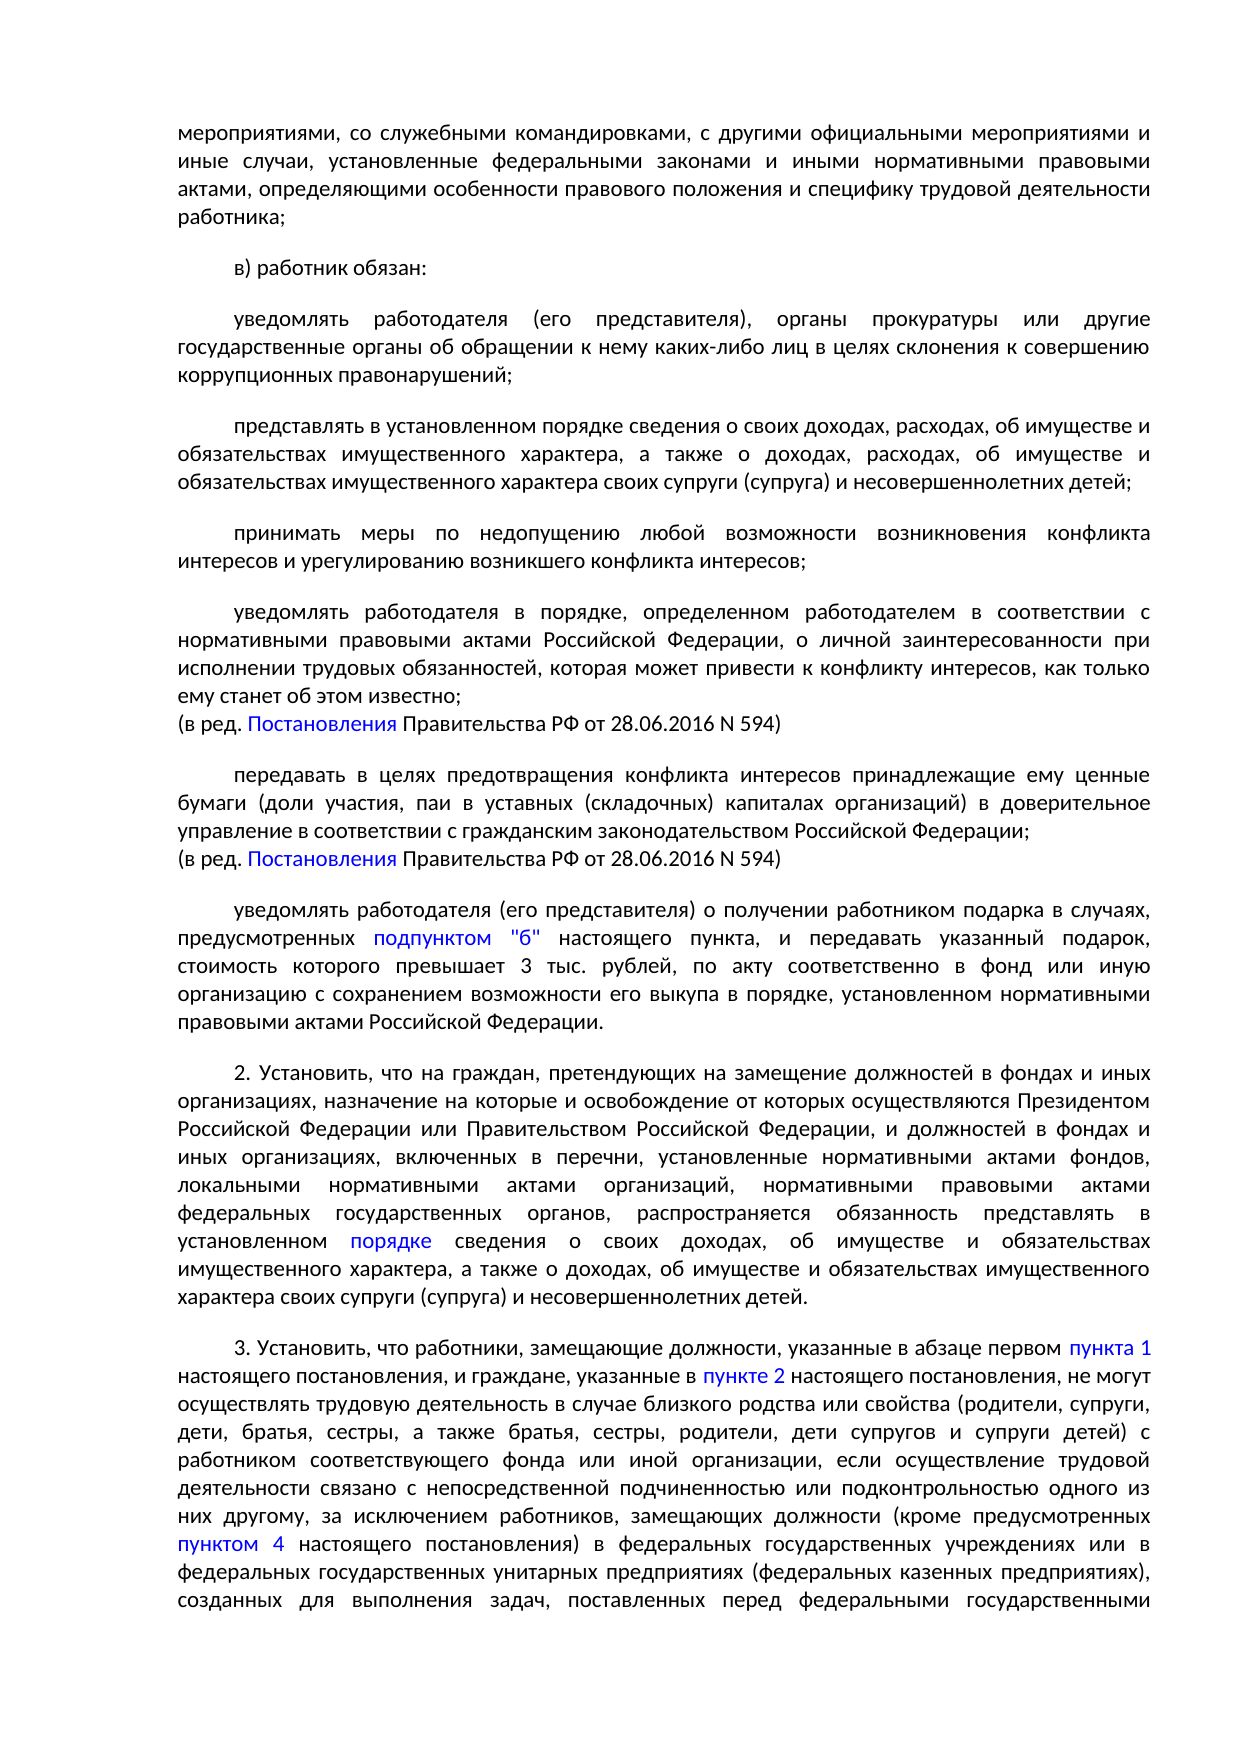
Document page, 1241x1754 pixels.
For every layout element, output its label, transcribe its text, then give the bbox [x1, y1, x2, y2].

text принимать меры по недопущению любой возможности возникновения конфликта интересов и урегулированию возникшего конфликта интересов; [177, 518, 1152, 574]
text (в ред. Постановления Правительства РФ от 28.06.2016 N 594) [177, 709, 1152, 737]
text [177, 1333, 1152, 1613]
text уведомлять работодателя в порядке, определенном работодателем в соответствии с нормативными правовыми актами Российской Федерации, о личной заинтересованности при исполнении трудовых обязанностей, которая может привести к конфликту интересов, как только ему станет об этом известно; [177, 597, 1152, 709]
text передавать в целях предотвращения конфликта интересов принадлежащие ему ценные бумаги (доли участия, паи в уставных (складочных) капиталах организаций) в доверительное управление в соответствии с гражданским законодательством Российской Федерации; [177, 760, 1152, 844]
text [177, 118, 1152, 230]
text 2. Установить, что на граждан, претендующих на замещение должностей в фондах и иных организациях, назначение на которые и освобождение от которых осуществляются Президентом Российской Федерации или Правительством Российской Федерации, и должностей в фондах и иных организациях, включенных в перечни, установленные нормативными актами фондов, локальными нормативными актами организаций, нормативными правовыми актами федеральных государственных органов, распространяется обязанность представлять в установленном порядке сведения о своих доходах, об имуществе и обязательствах имущественного характера, а также о доходах, об имуществе и обязательствах имущественного характера своих супруги (супруга) и несовершеннолетних детей. [177, 1058, 1152, 1310]
text (в ред. Постановления Правительства РФ от 28.06.2016 N 594) [177, 844, 1152, 872]
text уведомлять работодателя (его представителя), органы прокуратуры или другие государственные органы об обращении к нему каких-либо лиц в целях склонения к совершению коррупционных правонарушений; [177, 304, 1152, 388]
text в) работник обязан: [177, 253, 1152, 281]
text уведомлять работодателя (его представителя) о получении работником подарка в случаях, предусмотренных подпунктом "б" настоящего пункта, и передавать указанный подарок, стоимость которого превышает 3 тыс. рублей, по акту соответственно в фонд или иную организацию с сохранением возможности его выкупа в порядке, установленном нормативными правовыми актами Российской Федерации. [177, 895, 1152, 1035]
text представлять в установленном порядке сведения о своих доходах, расходах, об имуществе и обязательствах имущественного характера, а также о доходах, расходах, об имуществе и обязательствах имущественного характера своих супруги (супруга) и несовершеннолетних детей; [177, 411, 1152, 495]
